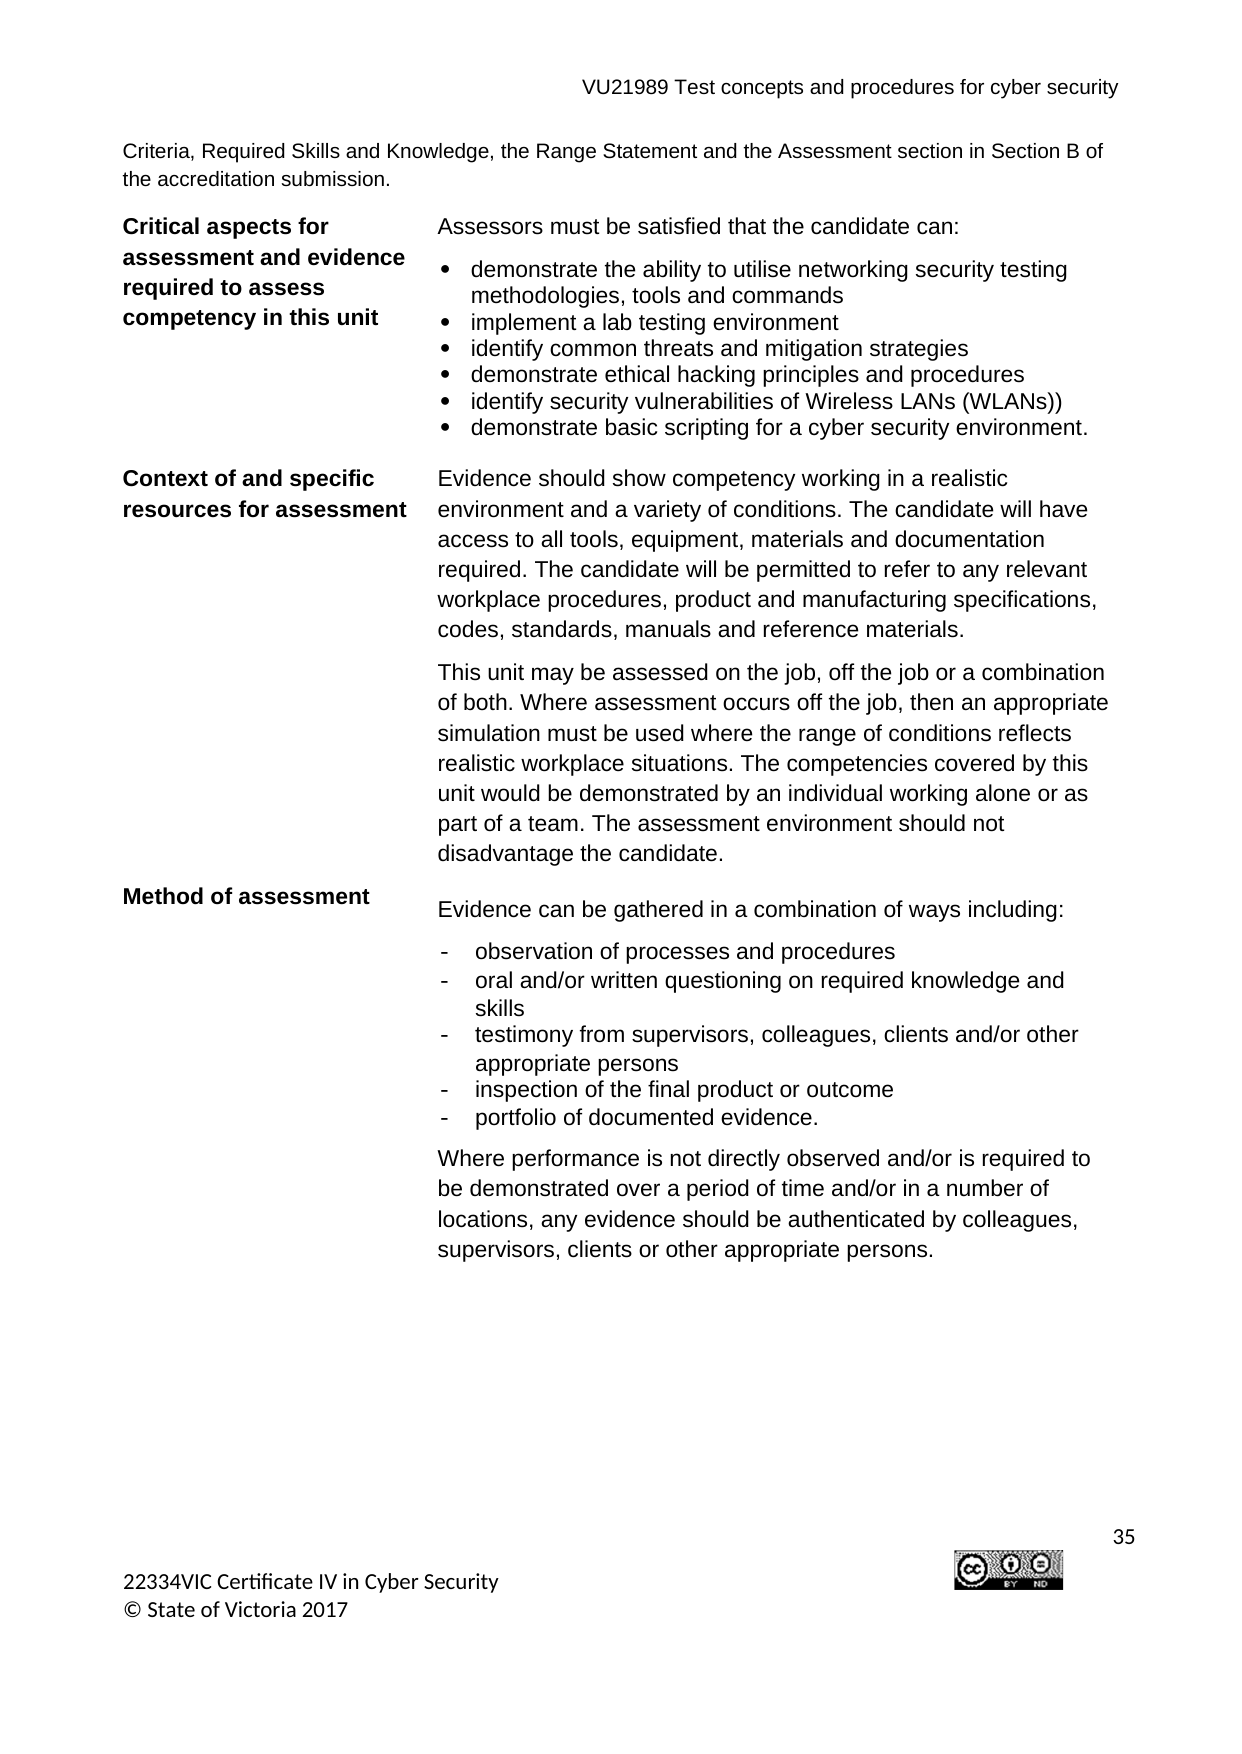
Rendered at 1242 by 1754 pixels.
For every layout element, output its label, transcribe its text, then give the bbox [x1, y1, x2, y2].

picture [954, 1550, 1064, 1590]
table_cell Method of assessment [111, 883, 426, 1278]
table_cell Assessors must be satisfied that the candidate can: demonstrate the ability to utilise networking security testing methodologies, tools and commands implement a lab testing environment identify common threats and mitigation strategies demonstrate ethical hacking principles and procedures identify security vulnerabilities of Wireless LANs (WLANs)) demonstrate basic scripting for a cyber security environment. [426, 201, 1120, 453]
table_cell Evidence can be gathered in a combination of ways including: observation of processes and procedures oral and/or written questioning on required knowledge and skills testimony from supervisors, colleagues, clients and/or other appropriate persons inspection of the final product or outcome portfolio of documented evidence. Where performance is not directly observed and/or is required to be demonstrated over a period of time and/or in a number of locations, any evidence should be authenticated by colleagues, supervisors, clients or other appropriate persons. [426, 883, 1120, 1278]
table_cell Evidence should show competency working in a realistic environment and a variety of conditions. The candidate will have access to all tools, equipment, materials and documentation required. The candidate will be permitted to refer to any relevant workplace procedures, product and manufacturing specifications, codes, standards, manuals and reference materials. This unit may be assessed on the job, off the job or a combination of both. Where assessment occurs off the job, then an appropriate simulation must be used where the range of conditions reflects realistic workplace situations. The competencies covered by this unit would be demonstrated by an individual working alone or as part of a team. The assessment environment should not disadvantage the candidate. [426, 453, 1120, 883]
table_cell Context of and specific resources for assessment [111, 453, 426, 883]
table_cell Critical aspects for assessment and evidence required to assess competency in this unit [111, 201, 426, 453]
